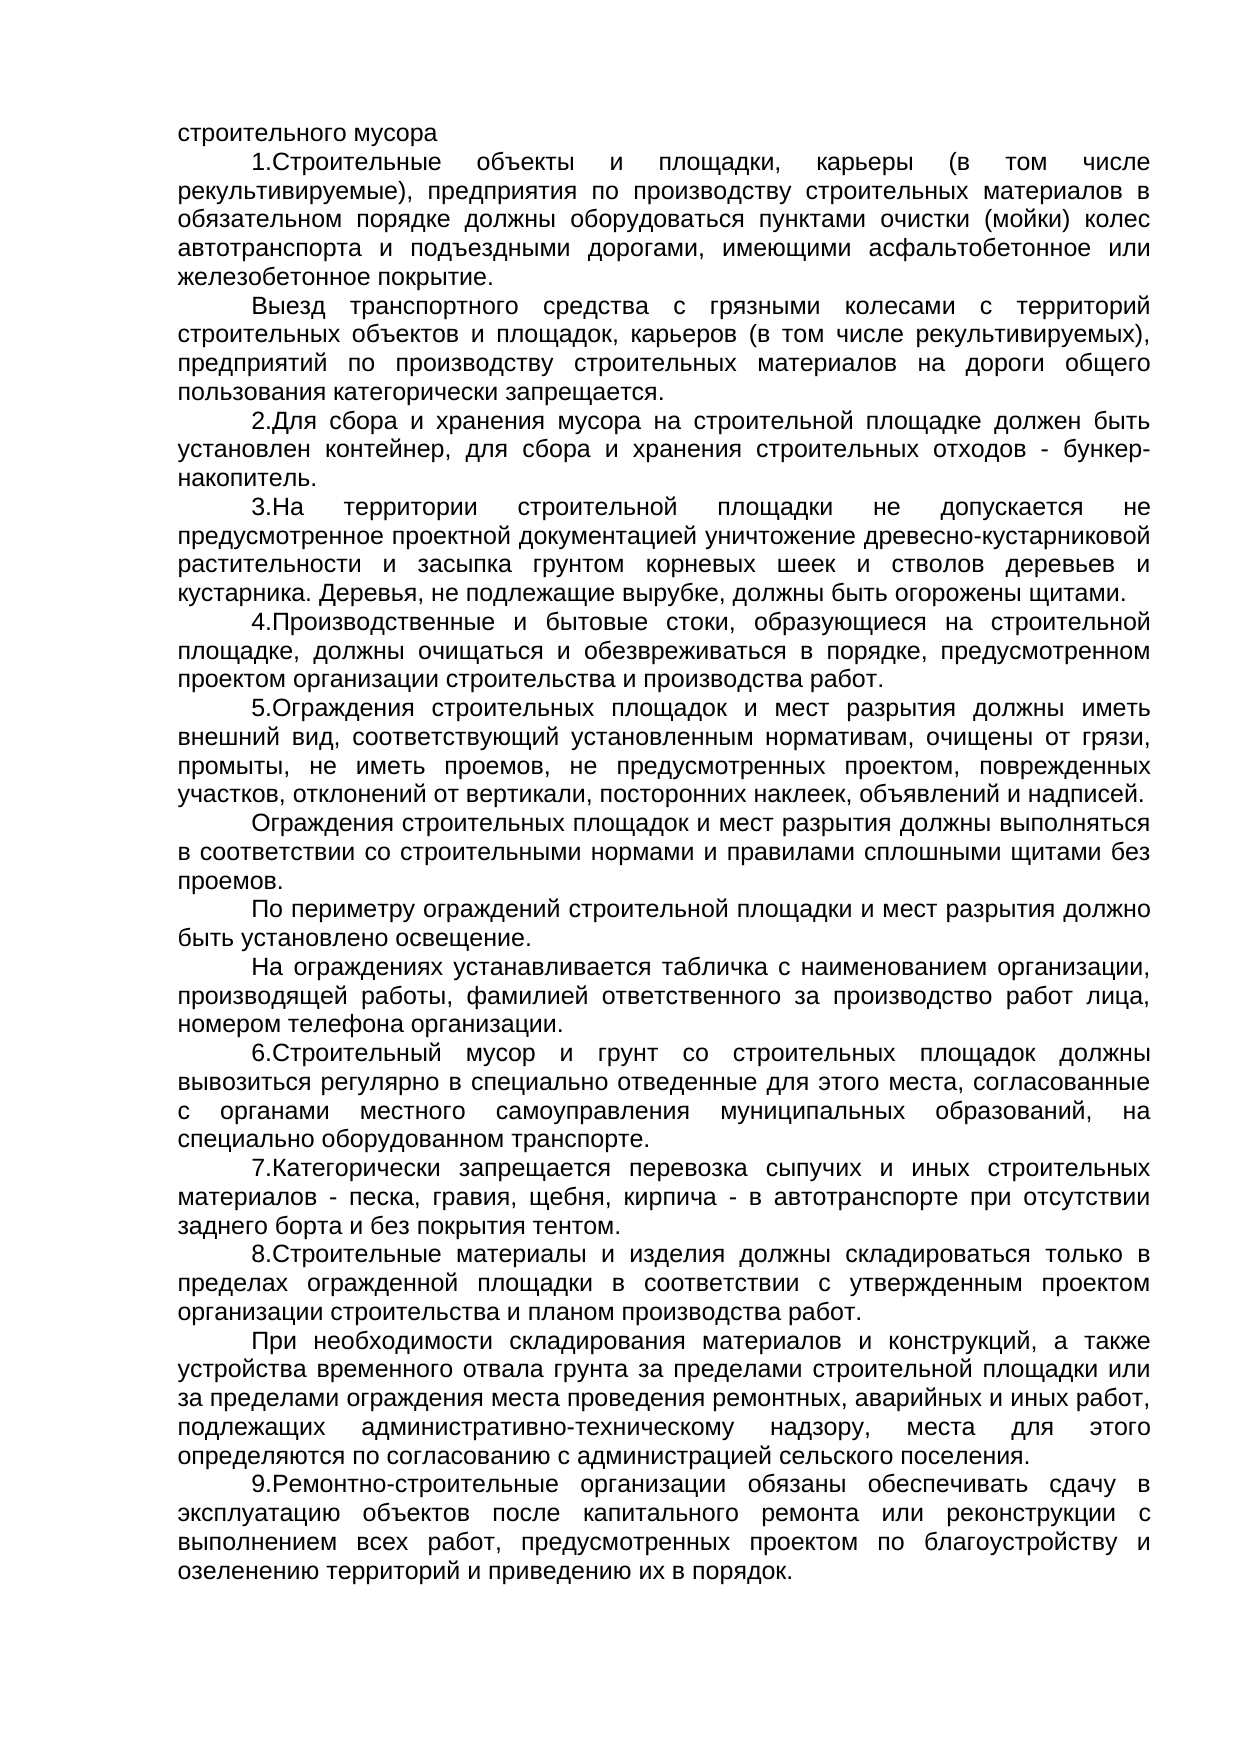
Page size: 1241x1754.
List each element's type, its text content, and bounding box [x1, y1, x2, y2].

text Выезд транспортного средства с грязными колесами с территорий строительных объектов и площадок, карьеров (в том числе рекультивируемых), предприятий по производству строительных материалов на дороги общего пользования категорически запрещается. [177, 291, 1152, 406]
text 3.На территории строительной площадки не допускается не предусмотренное проектной документацией уничтожение древесно-кустарниковой растительности и засыпка грунтом корневых шеек и стволов деревьев и кустарника. Деревья, не подлежащие вырубке, должны быть огорожены щитами. [177, 492, 1152, 607]
text 9.Ремонтно-строительные организации обязаны обеспечивать сдачу в эксплуатацию объектов после капитального ремонта или реконструкции с выполнением всех работ, предусмотренных проектом по благоустройству и озеленению территорий и приведению их в порядок. [177, 1469, 1152, 1584]
text По периметру ограждений строительной площадки и мест разрытия должно быть установлено освещение. [177, 894, 1152, 952]
text 2.Для сбора и хранения мусора на строительной площадке должен быть установлен контейнер, для сбора и хранения строительных отходов - бункер-накопитель. [177, 406, 1152, 492]
text При необходимости складирования материалов и конструкций, а также устройства временного отвала грунта за пределами строительной площадки или за пределами ограждения места проведения ремонтных, аварийных и иных работ, подлежащих административно-техническому надзору, места для этого определяются по согласованию с администрацией сельского поселения. [177, 1326, 1152, 1469]
text 8.Строительные материалы и изделия должны складироваться только в пределах огражденной площадки в соответствии с утвержденным проектом организации строительства и планом производства работ. [177, 1239, 1152, 1326]
text 4.Производственные и бытовые стоки, образующиеся на строительной площадке, должны очищаться и обезвреживаться в порядке, предусмотренном проектом организации строительства и производства работ. [177, 607, 1152, 693]
text 5.Ограждения строительных площадок и мест разрытия должны иметь внешний вид, соответствующий установленным нормативам, очищены от грязи, промыты, не иметь проемов, не предусмотренных проектом, поврежденных участков, отклонений от вертикали, посторонних наклеек, объявлений и надписей. [177, 693, 1152, 808]
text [177, 118, 1152, 147]
text 6.Строительный мусор и грунт со строительных площадок должны вывозиться регулярно в специально отведенные для этого места, согласованные с органами местного самоуправления муниципальных образований, на специально оборудованном транспорте. [177, 1038, 1152, 1153]
text Ограждения строительных площадок и мест разрытия должны выполняться в соответствии со строительными нормами и правилами сплошными щитами без проемов. [177, 808, 1152, 894]
text 7.Категорически запрещается перевозка сыпучих и иных строительных материалов - песка, гравия, щебня, кирпича - в автотранспорте при отсутствии заднего борта и без покрытия тентом. [177, 1153, 1152, 1239]
text 1.Строительные объекты и площадки, карьеры (в том числе рекультивируемые), предприятия по производству строительных материалов в обязательном порядке должны оборудоваться пунктами очистки (мойки) колес автотранспорта и подъездными дорогами, имеющими асфальтобетонное или железобетонное покрытие. [177, 147, 1152, 291]
text На ограждениях устанавливается табличка с наименованием организации, производящей работы, фамилией ответственного за производство работ лица, номером телефона организации. [177, 952, 1152, 1038]
